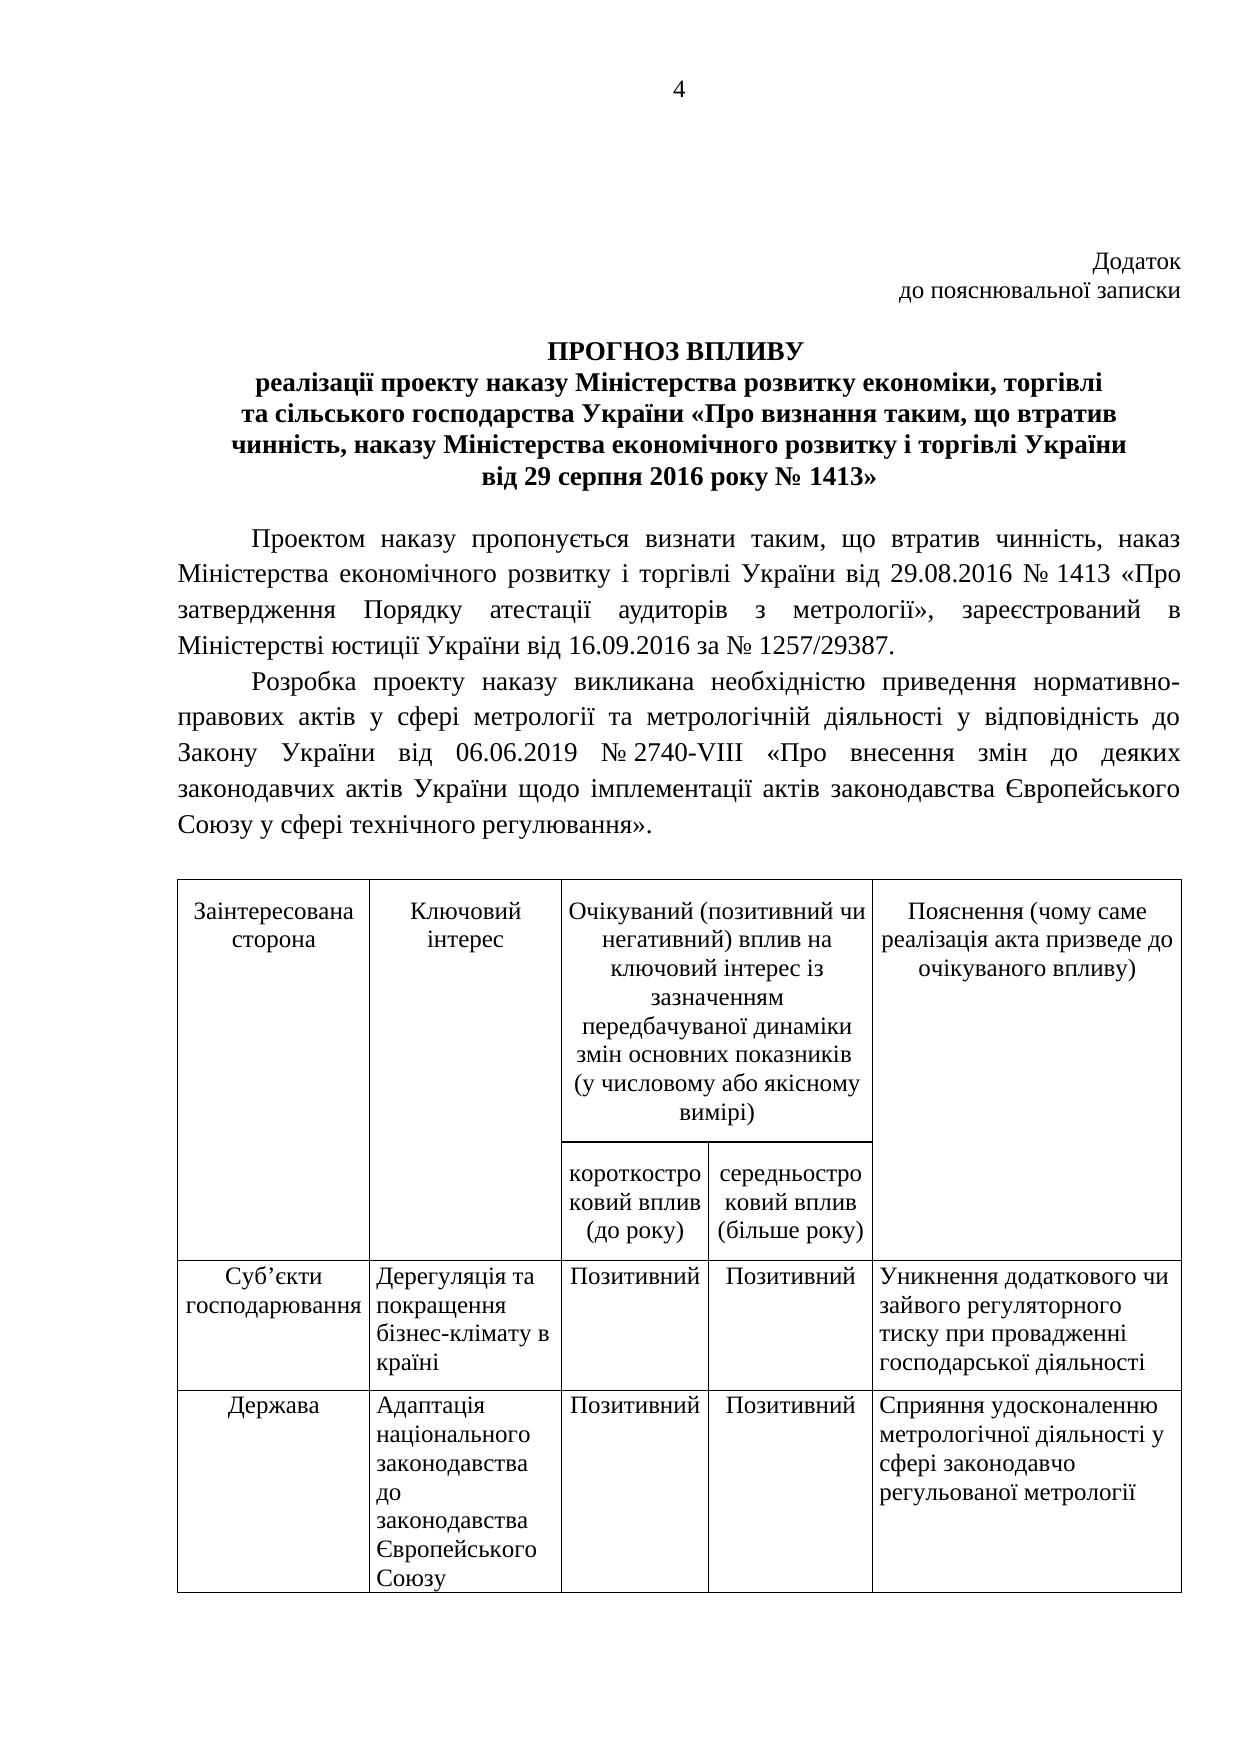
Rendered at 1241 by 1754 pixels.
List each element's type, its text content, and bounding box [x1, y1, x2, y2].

table_cell Уникнення додаткового чи зайвого регуляторного тиску при провадженні господарської діяльності [873, 1261, 1181, 1389]
table_header Заінтересована сторона [178, 880, 369, 1260]
text та сільського господарства України «Про визнання таким, що втратив [177, 397, 1181, 428]
table_cell Сприяння удосконаленню метрологічної діяльності у сфері законодавчо регульованої метрології [873, 1391, 1181, 1592]
text реалізації проекту наказу Міністерства розвитку економіки, торгівлі [177, 366, 1181, 397]
table_cell середньостроковий вплив (більше року) [709, 1143, 872, 1260]
text від 29 серпня 2016 року № 1413» [177, 459, 1181, 491]
text Додаток [827, 246, 1181, 275]
text ПРОГНОЗ ВПЛИВУ [177, 335, 1181, 366]
table_cell Позитивний [709, 1261, 872, 1389]
table_cell Позитивний [562, 1391, 708, 1592]
table_header Ключовий інтерес [370, 880, 561, 1260]
text Проектом наказу пропонується визнати таким, що втратив чинність, наказ Міністерства економічного розвитку і торгівлі України від 29.08.2016 № 1413 «Про затвердження Порядку атестації аудиторів з метрології», зареєстрований в Міністерстві юстиції України від 16.09.2016 за № 1257/29387. [177, 522, 1181, 660]
text до пояснювальної записки [827, 275, 1181, 304]
text чинність, наказу Міністерства економічного розвитку і торгівлі України [177, 428, 1181, 459]
table_cell Позитивний [709, 1391, 872, 1592]
table_header Очікуваний (позитивний чи негативний) вплив на ключовий інтерес із зазначенням передбачуваної динаміки змін основних показників (у числовому або якісному вимірі) [562, 880, 872, 1141]
table_cell короткостроковий вплив (до року) [562, 1143, 708, 1260]
table_cell Позитивний [562, 1261, 708, 1389]
text Розробка проекту наказу викликана необхідністю приведення нормативно-правових актів у сфері метрології та метрологічній діяльності у відповідність до Закону України від 06.06.2019 № 2740-VIII «Про внесення змін до деяких законодавчих актів України щодо імплементації актів законодавства Європейського Союзу у сфері технічного регулювання». [177, 665, 1181, 839]
table_cell Суб’єкти господарювання [178, 1261, 369, 1389]
table_header Пояснення (чому саме реалізація акта призведе до очікуваного впливу) [873, 880, 1181, 1260]
table_cell Адаптація національного законодавства до законодавства Європейського Союзу [370, 1391, 561, 1592]
table_cell Держава [178, 1391, 369, 1592]
table_cell Дерегуляція та покращення бізнес-клімату в країні [370, 1261, 561, 1389]
